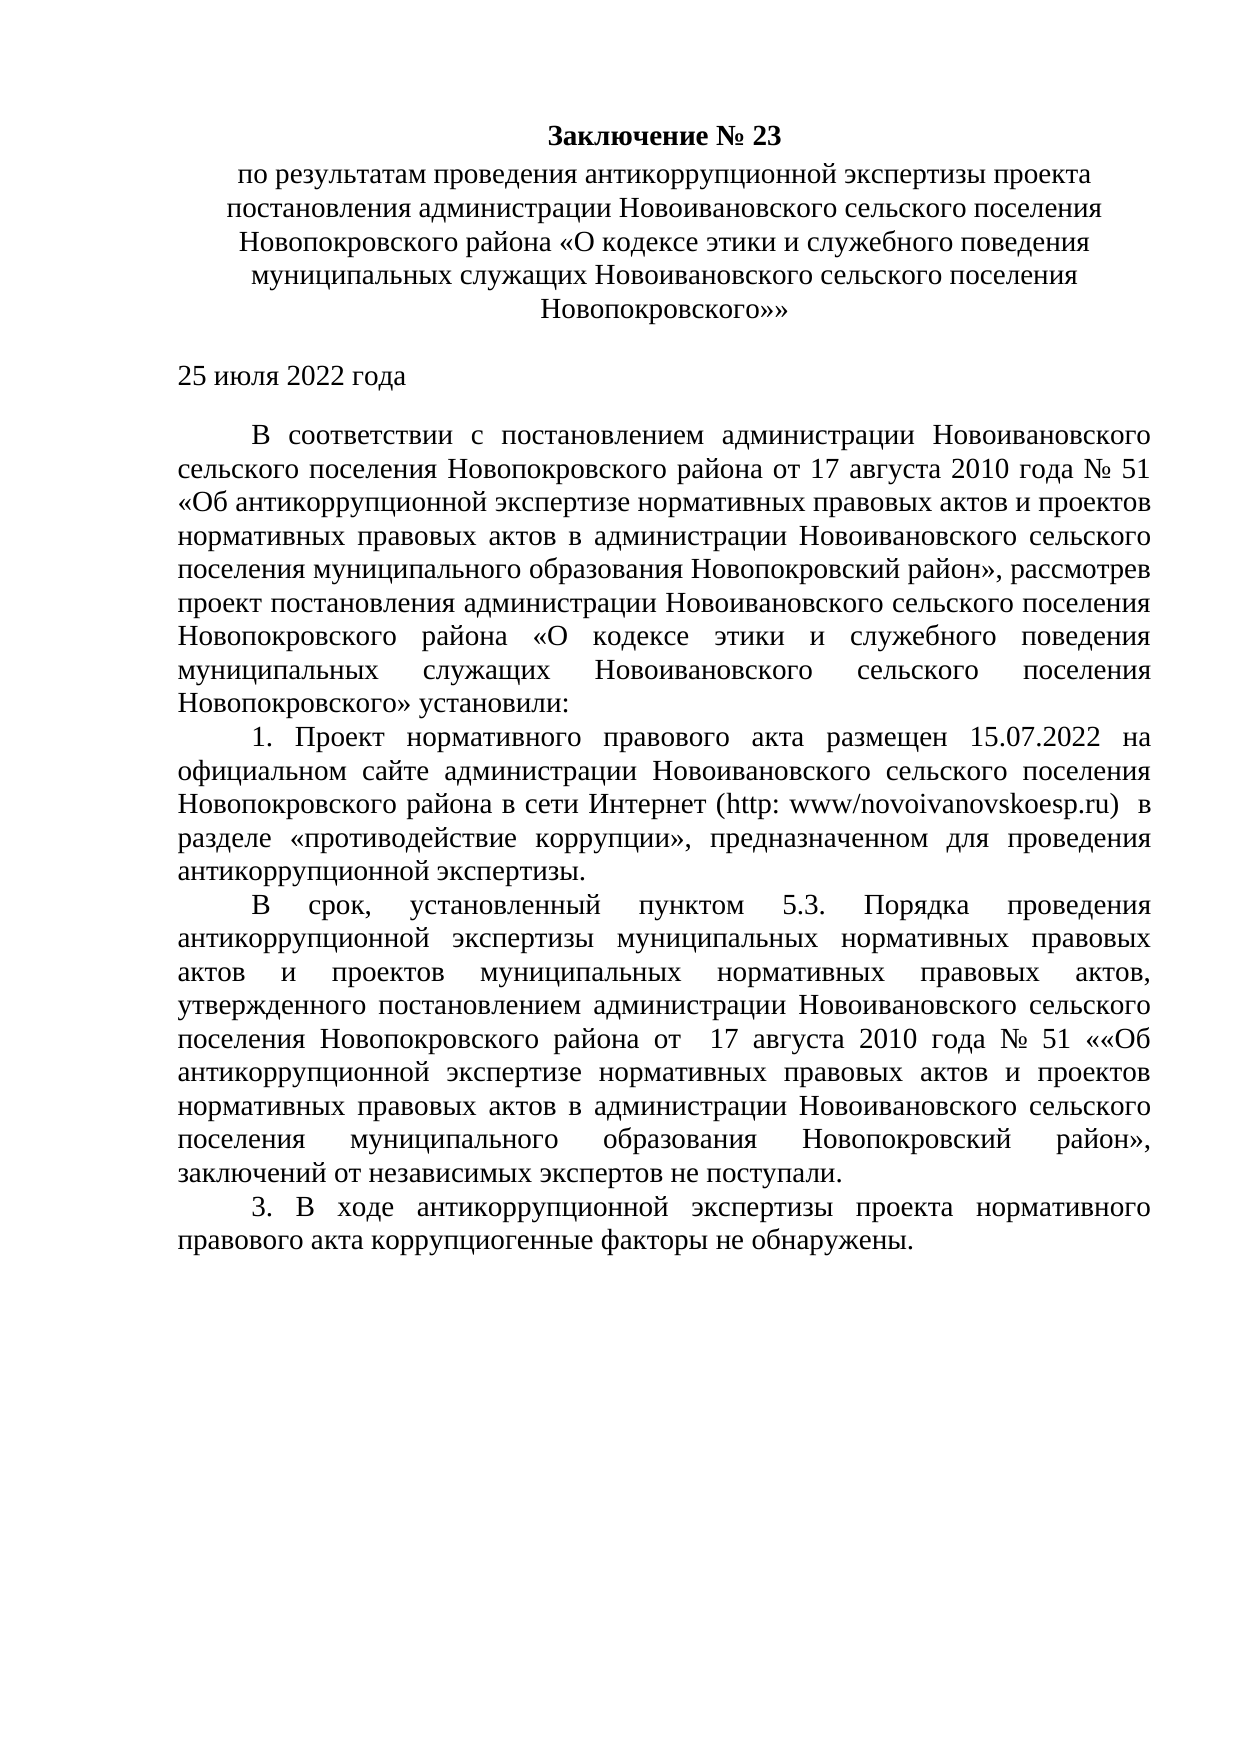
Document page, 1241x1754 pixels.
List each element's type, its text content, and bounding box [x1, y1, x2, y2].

text муниципальных служащих Новоивановского сельского поселения [177, 257, 1152, 291]
text 1. Проект нормативного правового акта размещен 15.07.2022 на официальном сайте администрации Новоивановского сельского поселения Новопокровского района в сети Интернет (http: www/novoivanovskoesp.ru) в разделе «противодействие коррупции», предназначенном для проведения антикоррупционной экспертизы. [177, 719, 1152, 887]
text Новопокровского»» [177, 291, 1152, 324]
text 3. В ходе антикоррупционной экспертизы проекта нормативного правового акта коррупциогенные факторы не обнаружены. [177, 1189, 1152, 1256]
text 25 июля 2022 года [177, 358, 1152, 391]
text Заключение № 23 [177, 118, 1152, 152]
text по результатам проведения антикоррупционной экспертизы проекта постановления администрации Новоивановского сельского поселения Новопокровского района «О кодексе этики и служебного поведения [177, 157, 1152, 257]
text В срок, установленный пунктом 5.3. Порядка проведения антикоррупционной экспертизы муниципальных нормативных правовых актов и проектов муниципальных нормативных правовых актов, утвержденного постановлением администрации Новоивановского сельского поселения Новопокровского района от 17 августа 2010 года № 51 ««Об антикоррупционной экспертизе нормативных правовых актов и проектов нормативных правовых актов в администрации Новоивановского сельского поселения муниципального образования Новопокровский район», заключений от независимых экспертов не поступали. [177, 887, 1152, 1189]
text В соответствии с постановлением администрации Новоивановского сельского поселения Новопокровского района от 17 августа 2010 года № 51 «Об антикоррупционной экспертизе нормативных правовых актов и проектов нормативных правовых актов в администрации Новоивановского сельского поселения муниципального образования Новопокровский район», рассмотрев проект постановления администрации Новоивановского сельского поселения Новопокровского района «О кодексе этики и служебного поведения муниципальных служащих Новоивановского сельского поселения Новопокровского» установили: [177, 417, 1152, 719]
